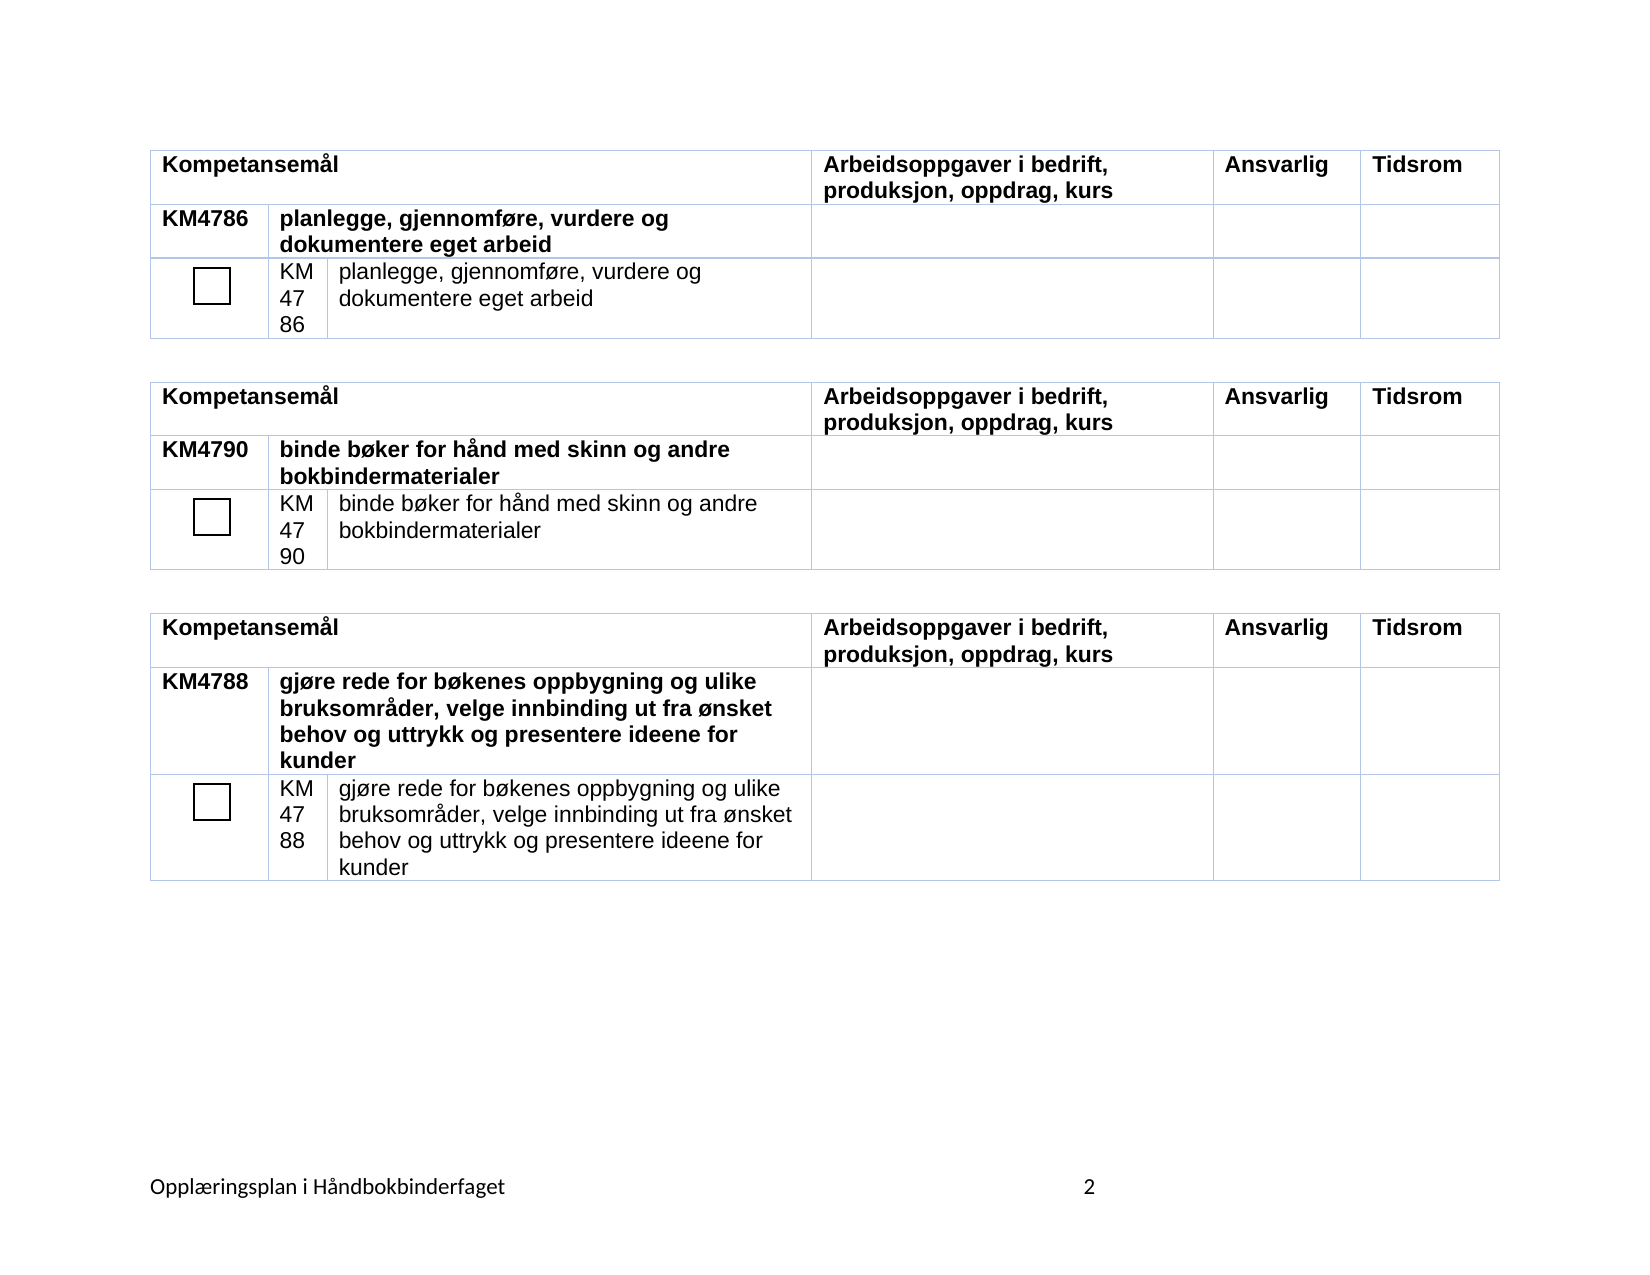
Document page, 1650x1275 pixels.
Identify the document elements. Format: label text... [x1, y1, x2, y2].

table_cell [812, 436, 1213, 489]
table_header Ansvarlig [1214, 151, 1360, 204]
table_header Arbeidsoppgaver i bedrift, produksjon, oppdrag, kurs [812, 614, 1213, 667]
table_cell [1361, 205, 1499, 257]
table_cell [812, 205, 1213, 257]
table_cell [1361, 490, 1499, 569]
table_cell [1214, 668, 1360, 773]
table_header Tidsrom [1361, 383, 1499, 435]
table_header Ansvarlig [1214, 383, 1360, 435]
table_header Tidsrom [1361, 614, 1499, 667]
table_cell KM4790 [269, 490, 327, 569]
table_cell KM4788 [269, 775, 327, 880]
table_cell [1361, 668, 1499, 773]
table_cell planlegge, gjennomføre, vurdere og dokumentere eget arbeid [328, 259, 811, 338]
table_cell binde bøker for hånd med skinn og andre bokbindermaterialer [269, 436, 811, 489]
table_header Tidsrom [1361, 151, 1499, 204]
table_cell KM4788 [151, 668, 268, 773]
table_header Arbeidsoppgaver i bedrift, produksjon, oppdrag, kurs [812, 383, 1213, 435]
table_cell [812, 259, 1213, 338]
table_cell [1361, 436, 1499, 489]
table_cell [812, 490, 1213, 569]
table_cell [1361, 259, 1499, 338]
table_cell [151, 490, 268, 569]
table_cell gjøre rede for bøkenes oppbygning og ulike bruksområder, velge innbinding ut fra ønsket behov og uttrykk og presentere ideene for kunder [328, 775, 811, 880]
table_cell KM4786 [151, 205, 268, 257]
table_header Kompetansemål [151, 614, 811, 667]
table_cell [1214, 775, 1360, 880]
table_header Kompetansemål [151, 383, 811, 435]
table_cell binde bøker for hånd med skinn og andre bokbindermaterialer [328, 490, 811, 569]
table_cell [1361, 775, 1499, 880]
table_header Kompetansemål [151, 151, 811, 204]
table_cell [1214, 490, 1360, 569]
table_cell [1214, 436, 1360, 489]
table_cell [151, 259, 268, 338]
table_cell planlegge, gjennomføre, vurdere og dokumentere eget arbeid [269, 205, 811, 257]
table_cell gjøre rede for bøkenes oppbygning og ulike bruksområder, velge innbinding ut fra ønsket behov og uttrykk og presentere ideene for kunder [269, 668, 811, 773]
table_header Arbeidsoppgaver i bedrift, produksjon, oppdrag, kurs [812, 151, 1213, 204]
table_cell KM4786 [269, 259, 327, 338]
table_header Ansvarlig [1214, 614, 1360, 667]
table_cell [812, 775, 1213, 880]
table_cell [151, 775, 268, 880]
table_cell KM4790 [151, 436, 268, 489]
table_cell [1214, 205, 1360, 257]
table_cell [812, 668, 1213, 773]
table_cell [1214, 259, 1360, 338]
